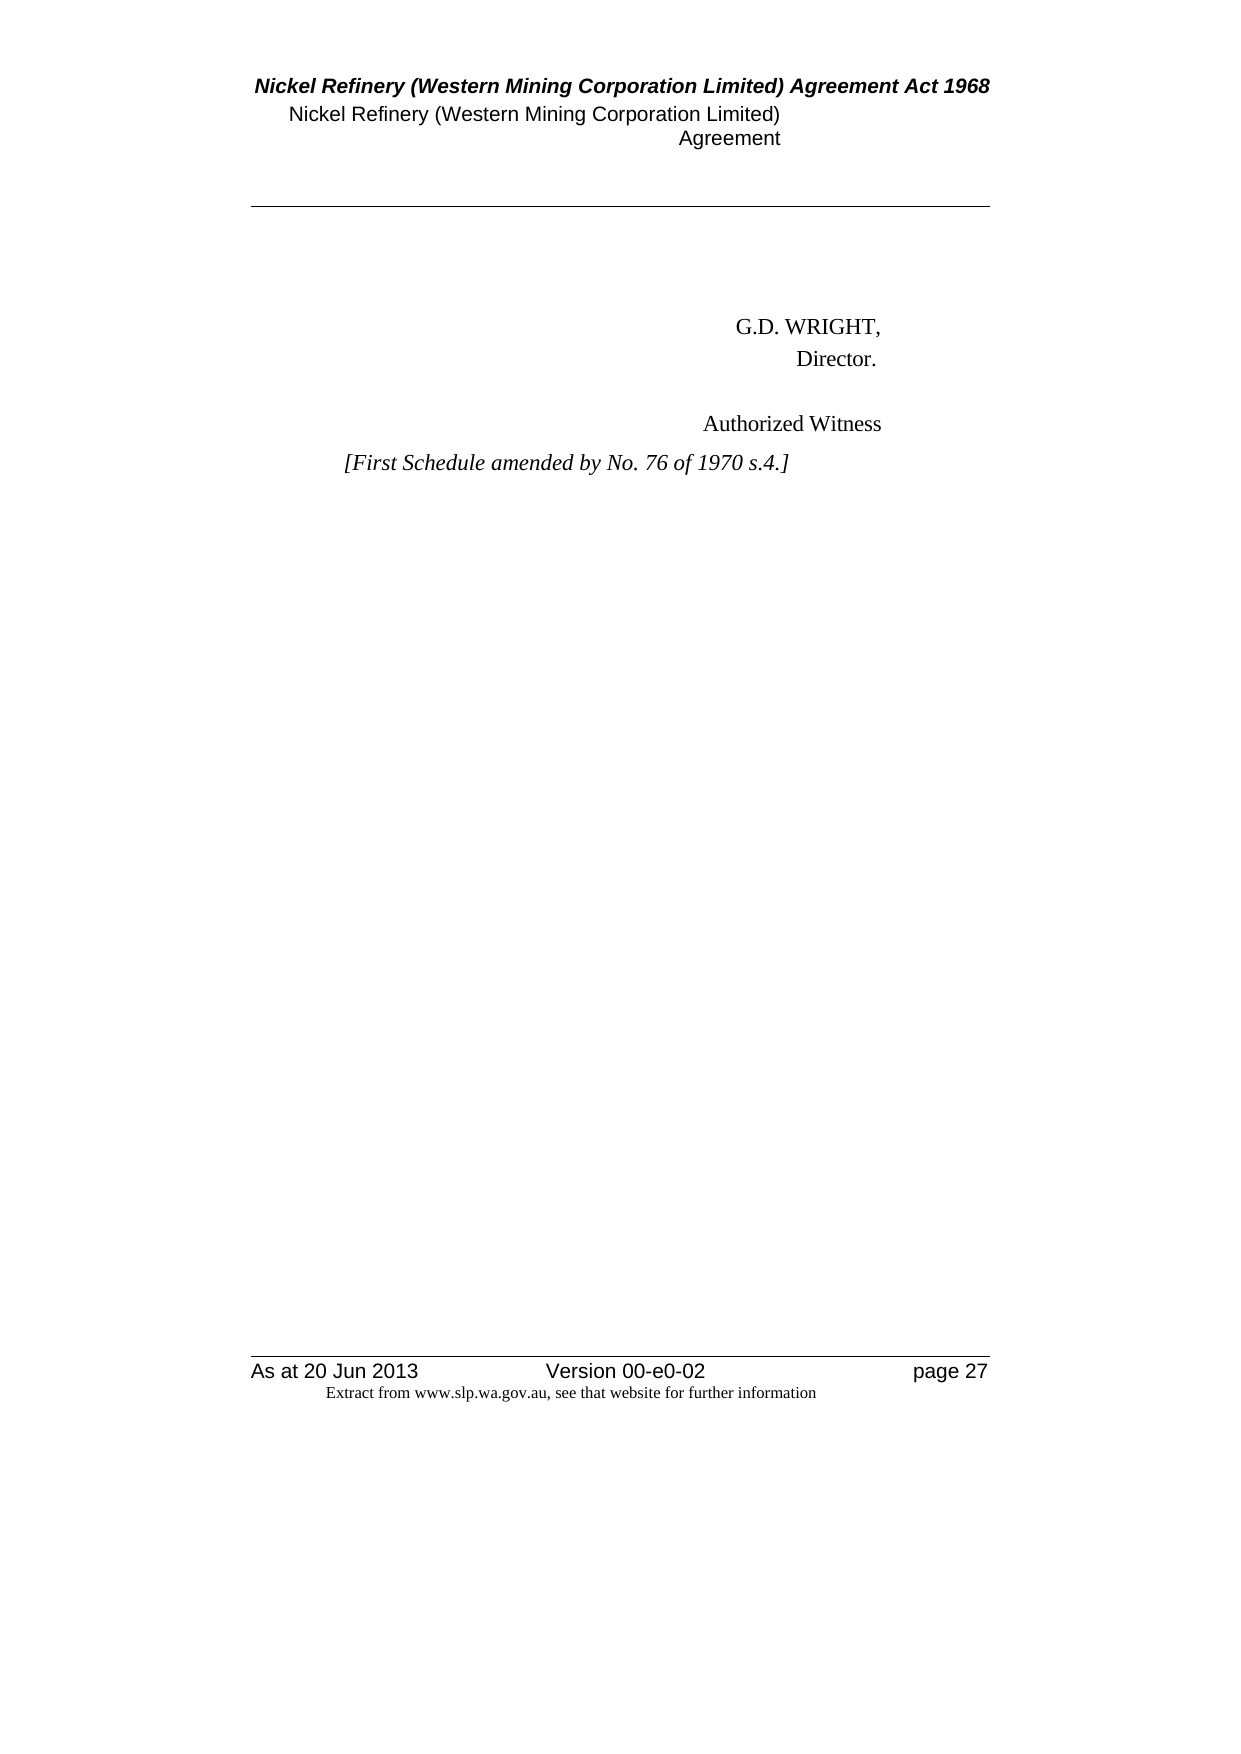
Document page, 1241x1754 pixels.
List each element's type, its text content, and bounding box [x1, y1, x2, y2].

text [First Schedule amended by No. 76 of 1970 s.4.] [251, 449, 990, 476]
text Director. [251, 345, 990, 372]
text G.D. WRIGHT, [251, 313, 990, 339]
text Authorized Witness [251, 411, 990, 437]
